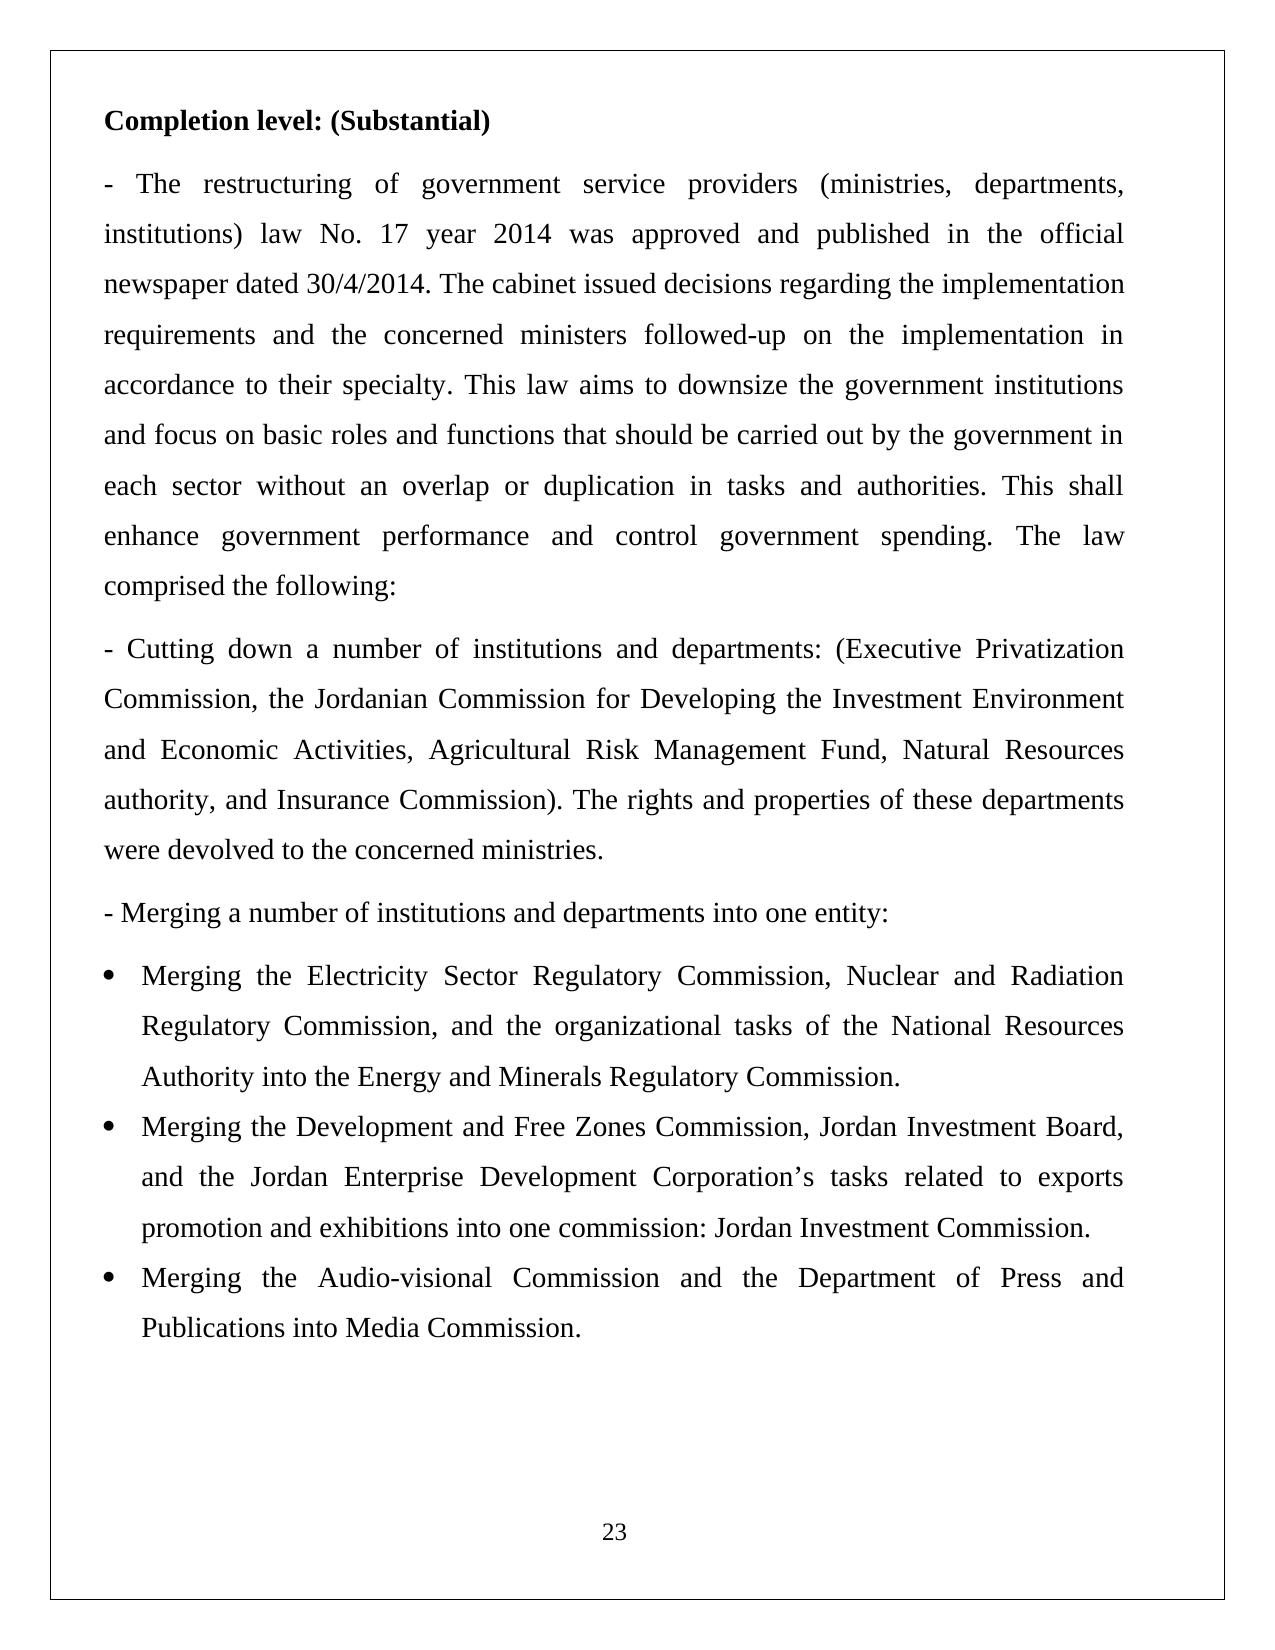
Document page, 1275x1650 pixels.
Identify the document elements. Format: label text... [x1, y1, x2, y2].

text - Cutting down a number of institutions and departments: (Executive Privatization Commission, the Jordanian Commission for Developing the Investment Environment and Economic Activities, Agricultural Risk Management Fund, Natural Resources authority, and Insurance Commission). The rights and properties of these departments were devolved to the concerned ministries. [103, 631, 1125, 866]
text - The restructuring of government service providers (ministries, departments, institutions) law No. 17 year 2014 was approved and published in the official newspaper dated 30/4/2014. The cabinet issued decisions regarding the implementation requirements and the concerned ministers followed-up on the implementation in accordance to their specialty. This law aims to downsize the government institutions and focus on basic roles and functions that should be carried out by the government in each sector without an overlap or duplication in tasks and authorities. This shall enhance government performance and control government spending. The law comprised the following: [103, 166, 1125, 602]
list Merging the Electricity Sector Regulatory Commission, Nuclear and Radiation Regulatory Commission, and the organizational tasks of the National Resources Authority into the Energy and Minerals Regulatory Commission. [103, 958, 1125, 1092]
list Merging the Development and Free Zones Commission, Jordan Investment Board, and the Jordan Enterprise Development Corporation’s tasks related to exports promotion and exhibitions into one commission: Jordan Investment Commission. [103, 1109, 1125, 1243]
text Completion level: (Substantial) [103, 103, 1125, 137]
text - Merging a number of institutions and departments into one entity: [103, 895, 1125, 929]
list Merging the Audio-visional Commission and the Department of Press and Publications into Media Commission. [103, 1260, 1125, 1344]
